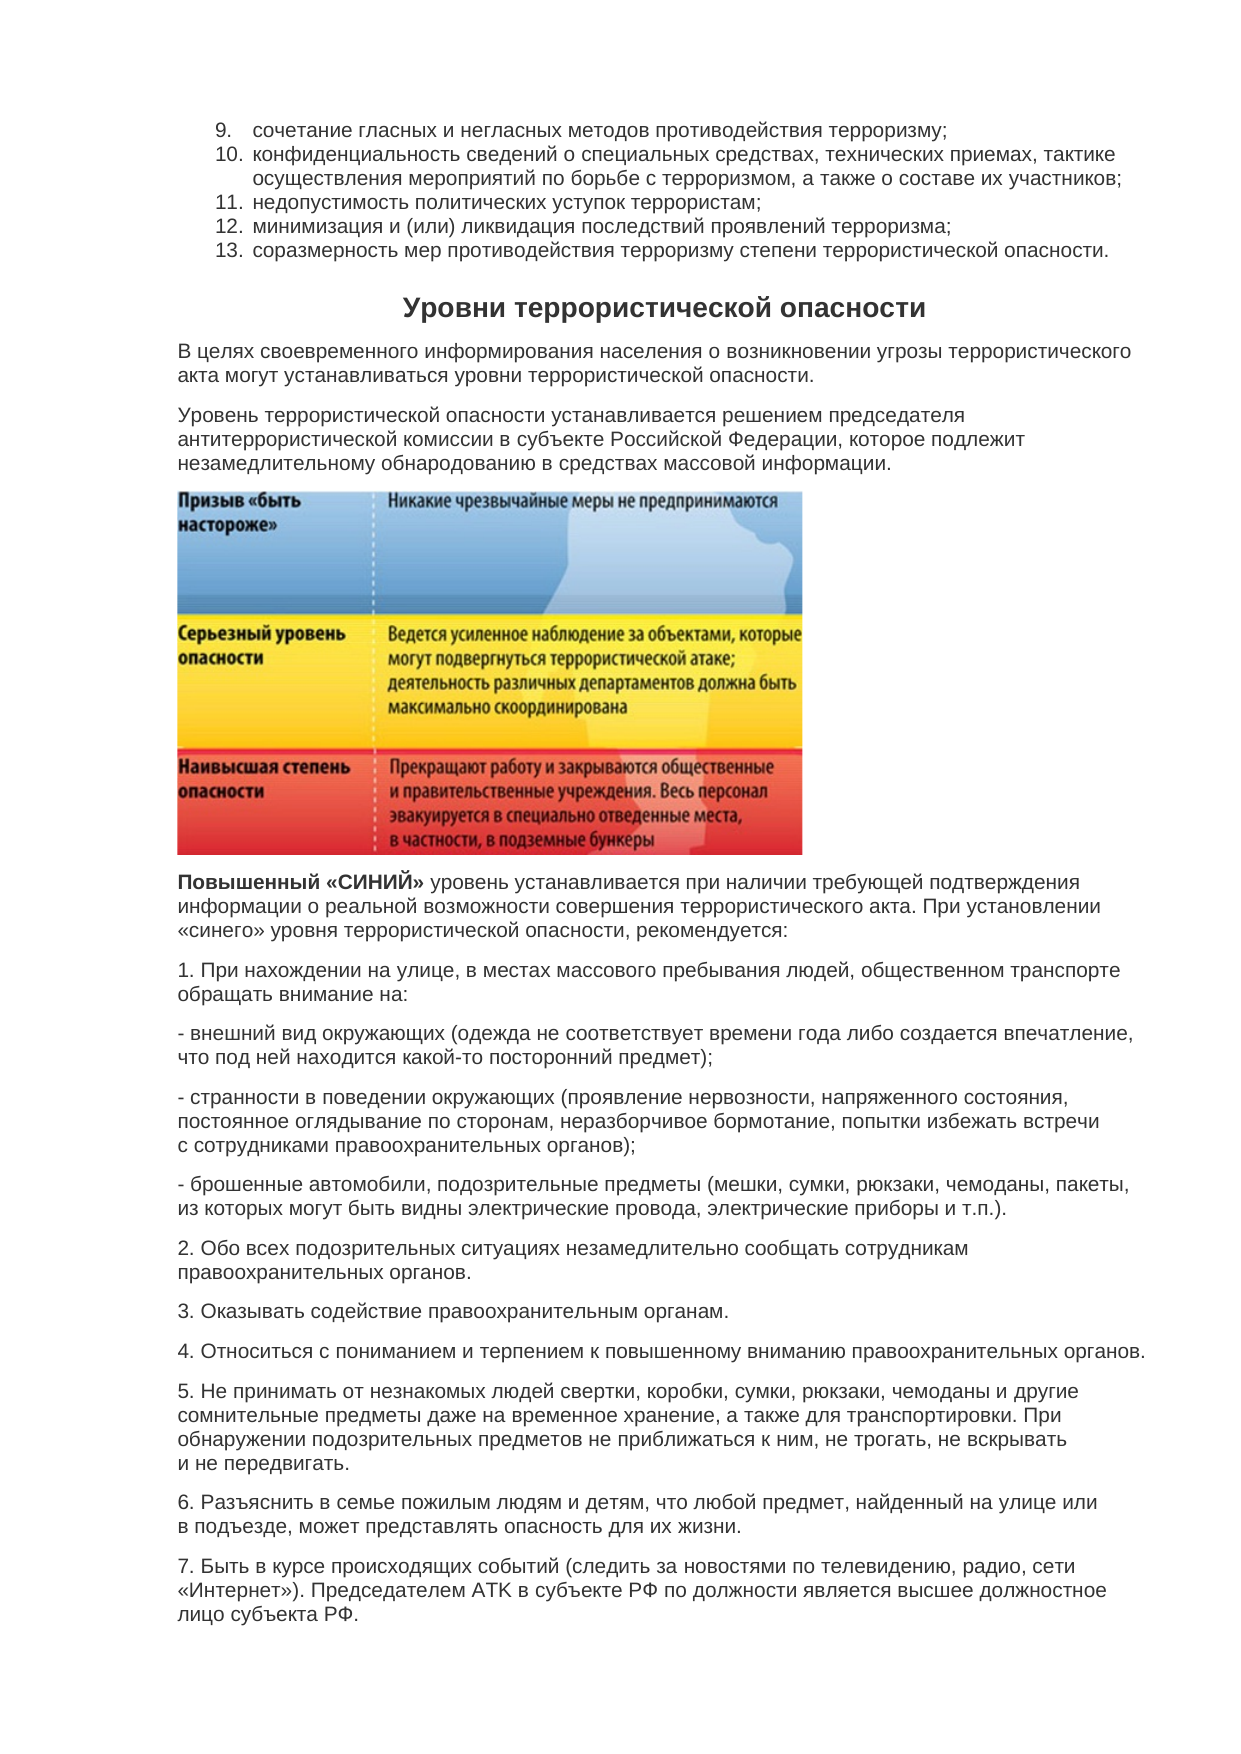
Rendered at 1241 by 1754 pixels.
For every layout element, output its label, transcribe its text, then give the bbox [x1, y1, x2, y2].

list соразмерность мер противодействия терроризму степени террористической опасности. [215, 238, 1152, 262]
list недопустимость политических уступок террористам; [215, 190, 1152, 214]
text Уровень террористической опасности устанавливается решением председателя антитеррористической комиссии в субъекте Российской Федерации, которое подлежит незамедлительному обнародованию в средствах массовой информации. [177, 403, 1152, 474]
text 3. Оказывать содействие правоохранительным органам. [177, 1299, 1152, 1323]
text 1. При нахождении на улице, в местах массового пребывания людей, общественном транспорте обращать внимание на: [177, 958, 1152, 1006]
list конфиденциальность сведений о специальных средствах, технических приемах, тактике осуществления мероприятий по борьбе с терроризмом, а также о составе их участников; [215, 142, 1152, 190]
text Уровни террористической опасности [177, 291, 1152, 323]
text 4. Относиться с пониманием и терпением к повышенному вниманию правоохранительных органов. [177, 1339, 1152, 1363]
text Повышенный «СИНИЙ» уровень устанавливается при наличии требующей подтверждения информации о реальной возможности совершения террористического акта. При установлении «синего» уровня террористической опасности, рекомендуется: [177, 870, 1152, 942]
text 2. Обо всех подозрительных ситуациях незамедлительно сообщать сотрудникам правоохранительных органов. [177, 1236, 1152, 1284]
text 6. Разъяснить в семье пожилым людям и детям, что любой предмет, найденный на улице или в подъезде, может представлять опасность для их жизни. [177, 1490, 1152, 1538]
text 5. Не принимать от незнакомых людей свертки, коробки, сумки, рюкзаки, чемоданы и другие сомнительные предметы даже на временное хранение, а также для транспортировки. При обнаружении подозрительных предметов не приближаться к ним, не трогать, не вскрывать и не передвигать. [177, 1378, 1152, 1474]
picture [177, 490, 803, 855]
text - странности в поведении окружающих (проявление нервозности, напряженного состояния, постоянное оглядывание по сторонам, неразборчивое бормотание, попытки избежать встречи с сотрудниками правоохранительных органов); [177, 1085, 1152, 1157]
text - брошенные автомобили, подозрительные предметы (мешки, сумки, рюкзаки, чемоданы, пакеты, из которых могут быть видны электрические провода, электрические приборы и т.п.). [177, 1172, 1152, 1220]
text - внешний вид окружающих (одежда не соответствует времени года либо создается впечатление, что под ней находится какой-то посторонний предмет); [177, 1021, 1152, 1069]
list минимизация и (или) ликвидация последствий проявлений терроризма; [215, 214, 1152, 238]
text В целях своевременного информирования населения о возникновении угрозы террористического акта могут устанавливаться уровни террористической опасности. [177, 339, 1152, 387]
text 7. Быть в курсе происходящих событий (следить за новостями по телевидению, радио, сети «Интернет»). Председателем ATK в субъекте РФ по должности является высшее должностное лицо субъекта РФ. [177, 1553, 1152, 1625]
list сочетание гласных и негласных методов противодействия терроризму; [215, 118, 1152, 142]
